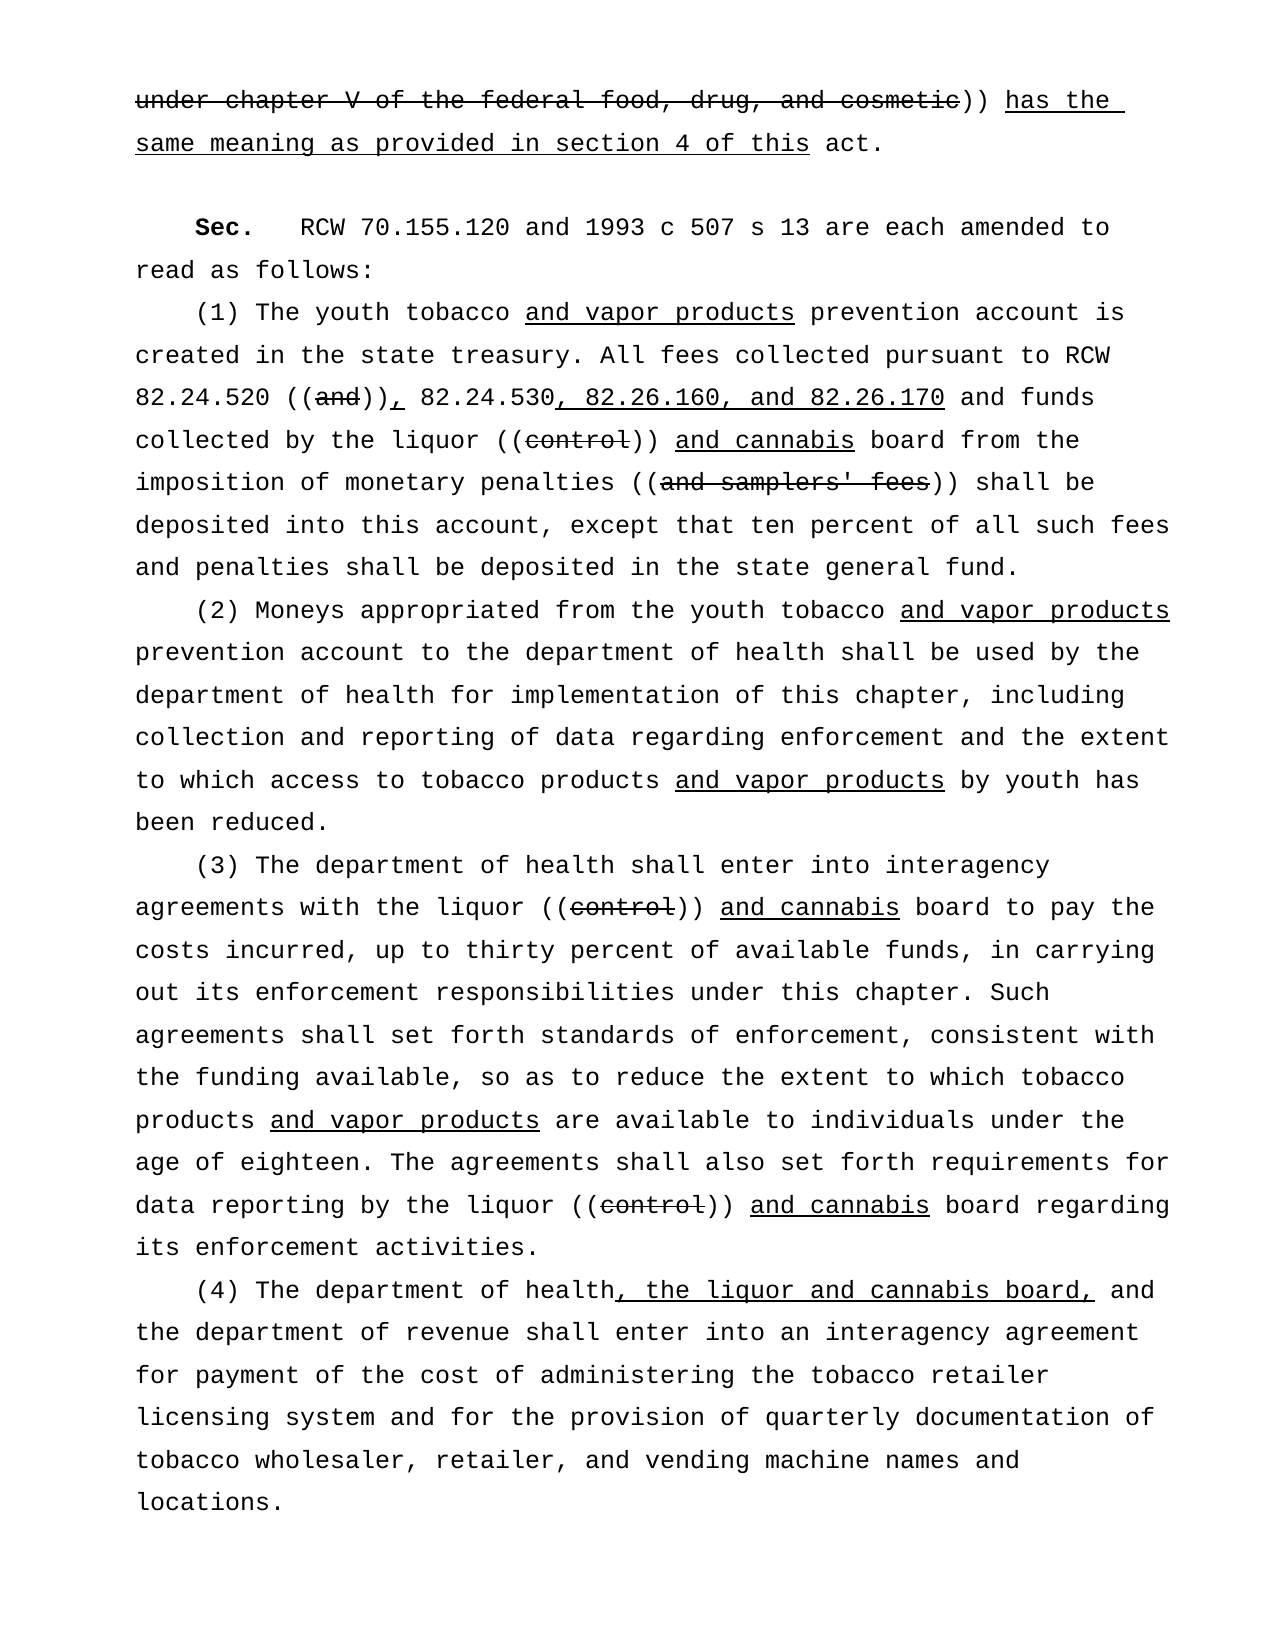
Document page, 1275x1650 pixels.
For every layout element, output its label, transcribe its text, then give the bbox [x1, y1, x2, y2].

text (4) The department of health, the liquor and cannabis board, and the department of revenue shall enter into an interagency agreement for payment of the cost of administering the tobacco retailer licensing system and for the provision of quarterly documentation of tobacco wholesaler, retailer, and vending machine names and locations. [135, 1264, 1170, 1519]
text (1) The youth tobacco and vapor products prevention account is created in the state treasury. All fees collected pursuant to RCW 82.24.520 ((and)), 82.24.530, 82.26.160, and 82.26.170 and funds collected by the liquor ((control)) and cannabis board from the imposition of monetary penalties ((and samplers' fees)) shall be deposited into this account, except that ten percent of all such fees and penalties shall be deposited in the state general fund. [135, 287, 1170, 584]
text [135, 75, 1170, 160]
text Sec. RCW 70.155.120 and 1993 c 507 s 13 are each amended to read as follows: [135, 202, 1170, 287]
text (3) The department of health shall enter into interagency agreements with the liquor ((control)) and cannabis board to pay the costs incurred, up to thirty percent of available funds, in carrying out its enforcement responsibilities under this chapter. Such agreements shall set forth standards of enforcement, consistent with the funding available, so as to reduce the extent to which tobacco products and vapor products are available to individuals under the age of eighteen. The agreements shall also set forth requirements for data reporting by the liquor ((control)) and cannabis board regarding its enforcement activities. [135, 839, 1170, 1264]
text (2) Moneys appropriated from the youth tobacco and vapor products prevention account to the department of health shall be used by the department of health for implementation of this chapter, including collection and reporting of data regarding enforcement and the extent to which access to tobacco products and vapor products by youth has been reduced. [135, 584, 1170, 839]
